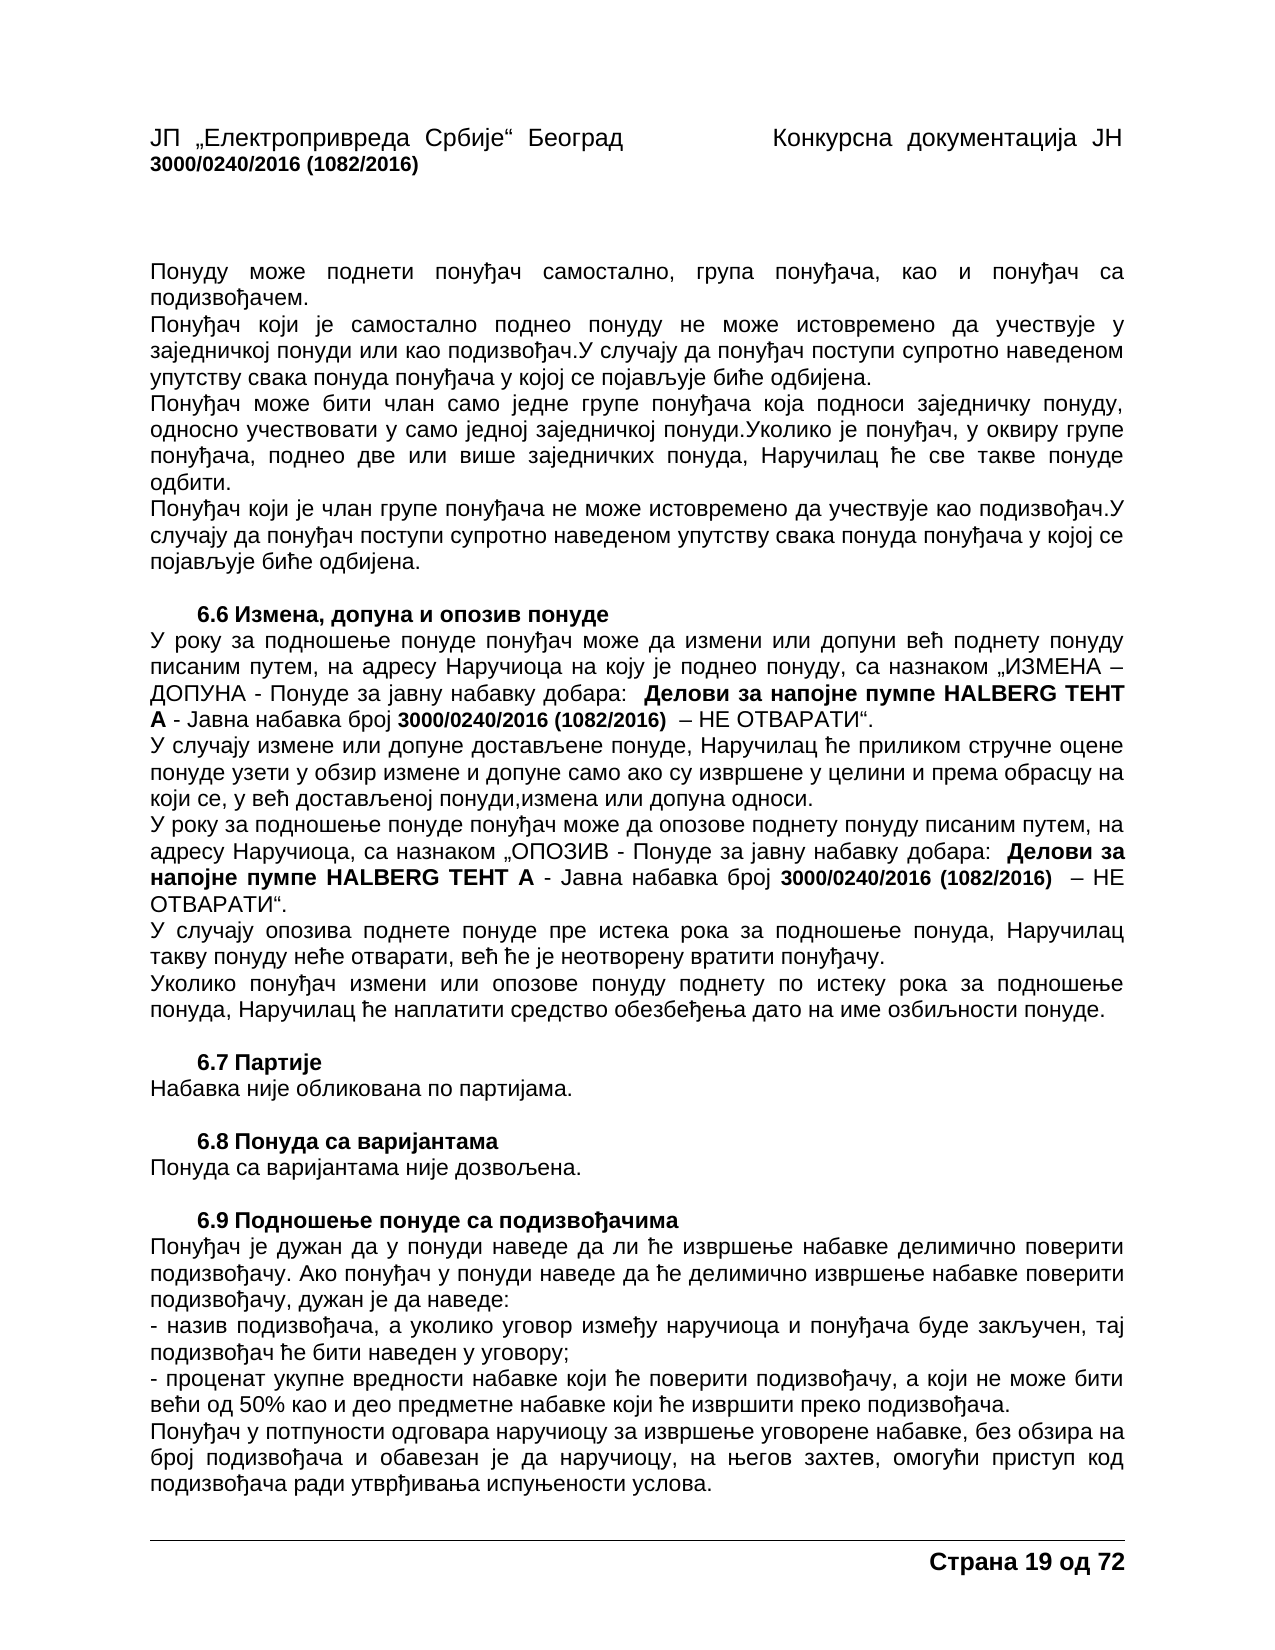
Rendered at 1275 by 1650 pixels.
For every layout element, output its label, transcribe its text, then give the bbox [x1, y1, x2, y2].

text Набавка није обликована по партијама. [150, 1075, 1125, 1101]
text У случају опозива поднете понуде пре истека рока за подношење понуда, Наручилац такву понуду неће отварати, већ ће је неотворену вратити понуђачу. [150, 917, 1125, 969]
text Понуђач је дужан да у понуди наведе да ли ће извршење набавке делимично поверити подизвођачу. Ако понуђач у понуди наведе да ће делимично извршење набавке поверити подизвођачу, дужан је да наведе: [150, 1233, 1125, 1312]
text У року за подношење понуде понуђач може да опозове поднету понуду писаним путем, на адресу Наручиоца, са назнаком „ОПОЗИВ - Понуде за јавну набавку добара: Делови за напојне пумпе HALBERG ТЕНТ А - Јавна набавка број 3000/0240/2016 (1082/2016) – НЕ ОТВАРАТИ“. [150, 811, 1125, 917]
text Понуђач који је члан групе понуђача не може истовремено да учествује као подизвођач.У случају да понуђач поступи супротно наведеном упутству свака понуда понуђача у којој се појављује биће одбијена. [150, 495, 1125, 574]
text - назив подизвођача, а уколико уговор између наручиоца и понуђача буде закључен, тај подизвођач ће бити наведен у уговору; [150, 1312, 1125, 1365]
list Подношење понуде са подизвођачима [197, 1207, 1125, 1233]
text - проценат укупне вредности набавке који ће поверити подизвођачу, а који не може бити већи од 50% као и део предметне набавке који ће извршити преко подизвођача. [150, 1365, 1125, 1418]
list Партије [197, 1049, 1125, 1075]
list Понуда са варијантама [197, 1128, 1125, 1154]
text Понуђач у потпуности одговара наручиоцу за извршење уговорене набавке, без обзира на број подизвођача и обавезан је да наручиоцу, на његов захтев, омогући приступ код подизвођача ради утврђивања испуњености услова. [150, 1418, 1125, 1497]
text Уколико понуђач измени или опозове понуду поднету по истеку рока за подношење понуда, Наручилац ће наплатити средство обезбеђења дато на име озбиљности понуде. [150, 969, 1125, 1022]
list Измена, допуна и опозив понуде [197, 601, 1125, 627]
text Понуђач који је самостално поднео понуду не може истовремено да учествује у заједничкој понуди или као подизвођач.У случају да понуђач поступи супротно наведеном упутству свака понуда понуђача у којој се појављује биће одбијена. [150, 311, 1125, 390]
text Понуда са варијантама није дозвољена. [150, 1154, 1125, 1180]
text Понуду може поднети понуђач самостално, група понуђача, као и понуђач са подизвођачем. [150, 258, 1125, 311]
text Понуђач може бити члан само једне групе понуђача која подноси заједничку понуду, односно учествовати у само једној заједничкој понуди.Уколико је понуђач, у оквиру групе понуђача, поднео две или више заједничких понуда, Наручилац ће све такве понуде одбити. [150, 390, 1125, 495]
text У случају измене или допуне достављене понуде, Наручилац ће приликом стручне оцене понуде узети у обзир измене и допуне само ако су извршене у целини и према обрасцу на који се, у већ достављеној понуди,измена или допуна односи. [150, 732, 1125, 811]
text У року за подношење понуде понуђач може да измени или допуни већ поднету понуду писаним путем, на адресу Наручиоца на коју је поднео понуду, са назнаком „ИЗМЕНА – ДОПУНА - Понуде за јавну набавку добара: Делови за напојне пумпе HALBERG ТЕНТ А - Јавна набавка број 3000/0240/2016 (1082/2016) – НЕ ОТВАРАТИ“. [150, 627, 1125, 732]
